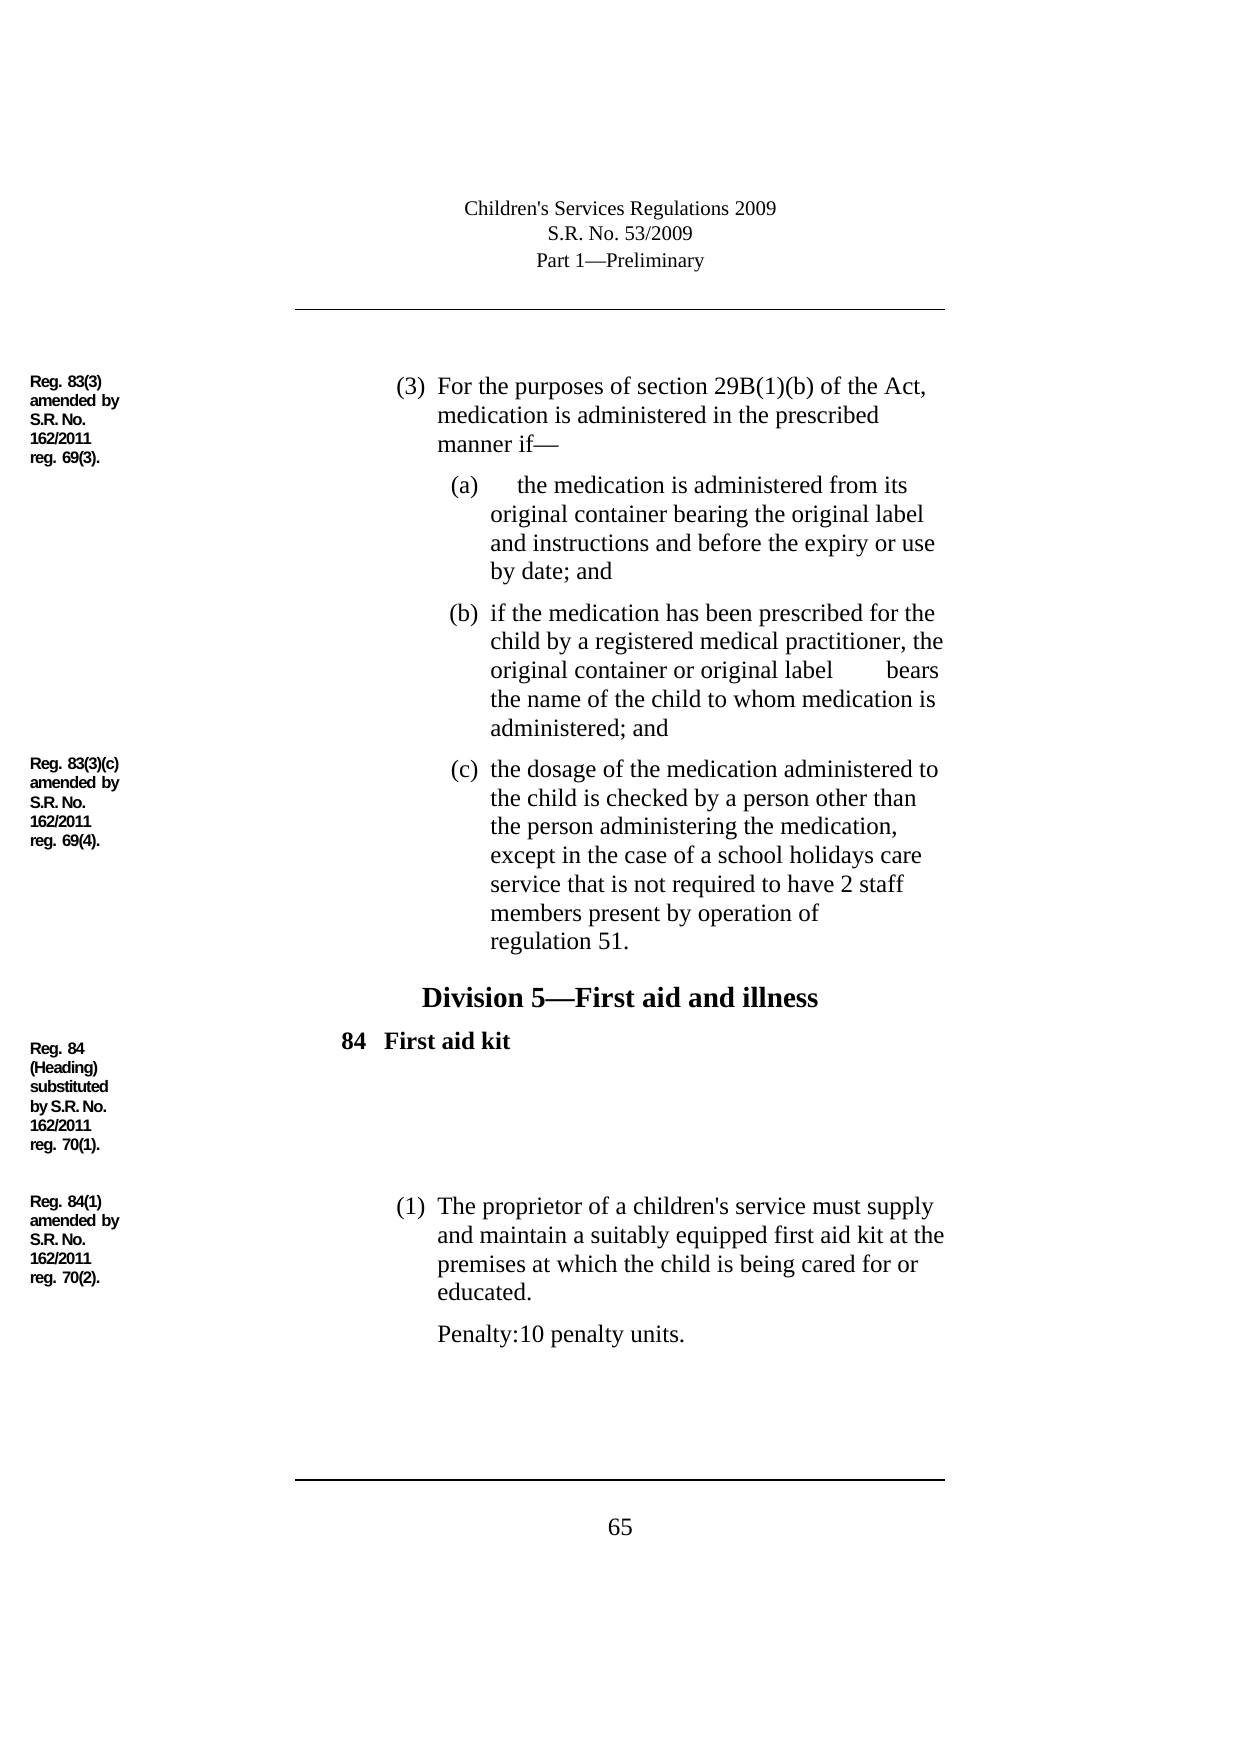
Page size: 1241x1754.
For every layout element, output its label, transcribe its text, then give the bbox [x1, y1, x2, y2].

list 10 penalty units. [437, 1319, 945, 1347]
subtitle (b) if the medication has been prescribed for the child by a registered medical practitioner, the original container or original label bears the name of the child to whom medication is administered; and [295, 598, 945, 741]
text Reg. 83(3)(c) amended by S.R. No. 162/2011 reg. 69(4). [29, 754, 130, 850]
text Reg. 84(1) amended by S.R. No. 162/2011 reg. 70(2). [29, 1191, 130, 1287]
subtitle (c) the dosage of the medication administered to the child is checked by a person other than the person administering the medication, except in the case of a school holidays care service that is not required to have 2 staff members present by operation of regulation 51. [295, 754, 945, 955]
text Reg. 83(3) amended by S.R. No. 162/2011 reg. 69(3). [29, 372, 130, 467]
subtitle (3) For the purposes of section 29B(1)(b) of the Act, medication is administered in the prescribed manner if— [295, 371, 945, 458]
subtitle 84 First aid kit [295, 1026, 945, 1055]
subtitle (a) the medication is administered from its original container bearing the original label and instructions and before the expiry or use by date; and [295, 470, 945, 585]
subtitle Division 5—First aid and illness [295, 980, 945, 1014]
text Reg. 84 (Heading) substituted by S.R. No. 162/2011 reg. 70(1). [29, 1039, 130, 1154]
subtitle (1) The proprietor of a children's service must supply and maintain a suitably equipped first aid kit at the premises at which the child is being cared for or educated. [295, 1191, 945, 1306]
